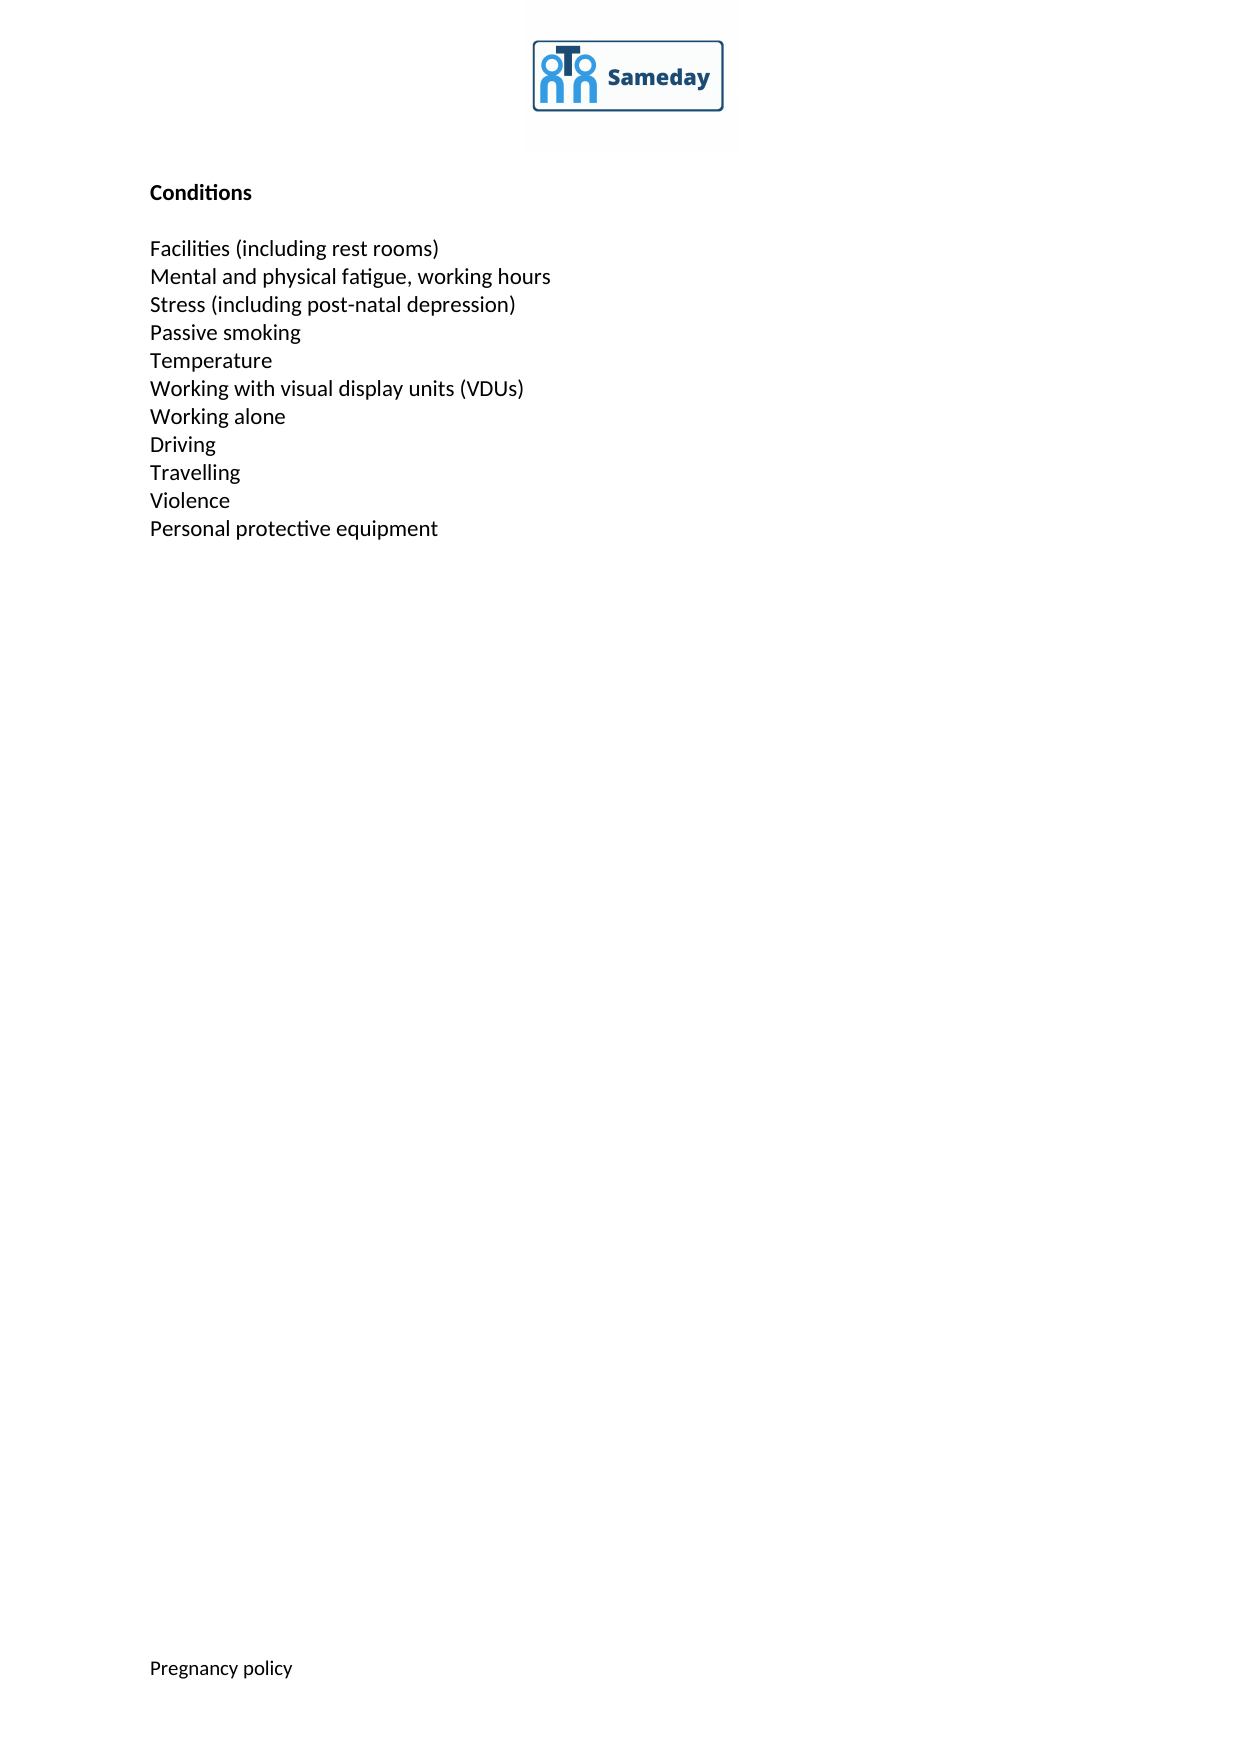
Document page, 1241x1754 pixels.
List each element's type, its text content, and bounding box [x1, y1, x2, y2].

text Facilities (including rest rooms) [150, 234, 1090, 262]
text Personal protective equipment [150, 514, 1090, 542]
text Travelling [150, 458, 1090, 486]
text Conditions [150, 178, 1090, 206]
text Violence [150, 486, 1090, 514]
text Mental and physical fatigue, working hours [150, 262, 1090, 290]
text Working alone [150, 402, 1090, 430]
text Passive smoking [150, 318, 1090, 346]
text Stress (including post-natal depression) [150, 290, 1090, 318]
text Driving [150, 430, 1090, 458]
text Temperature [150, 346, 1090, 374]
picture [523, 0, 739, 153]
text Working with visual display units (VDUs) [150, 374, 1090, 402]
